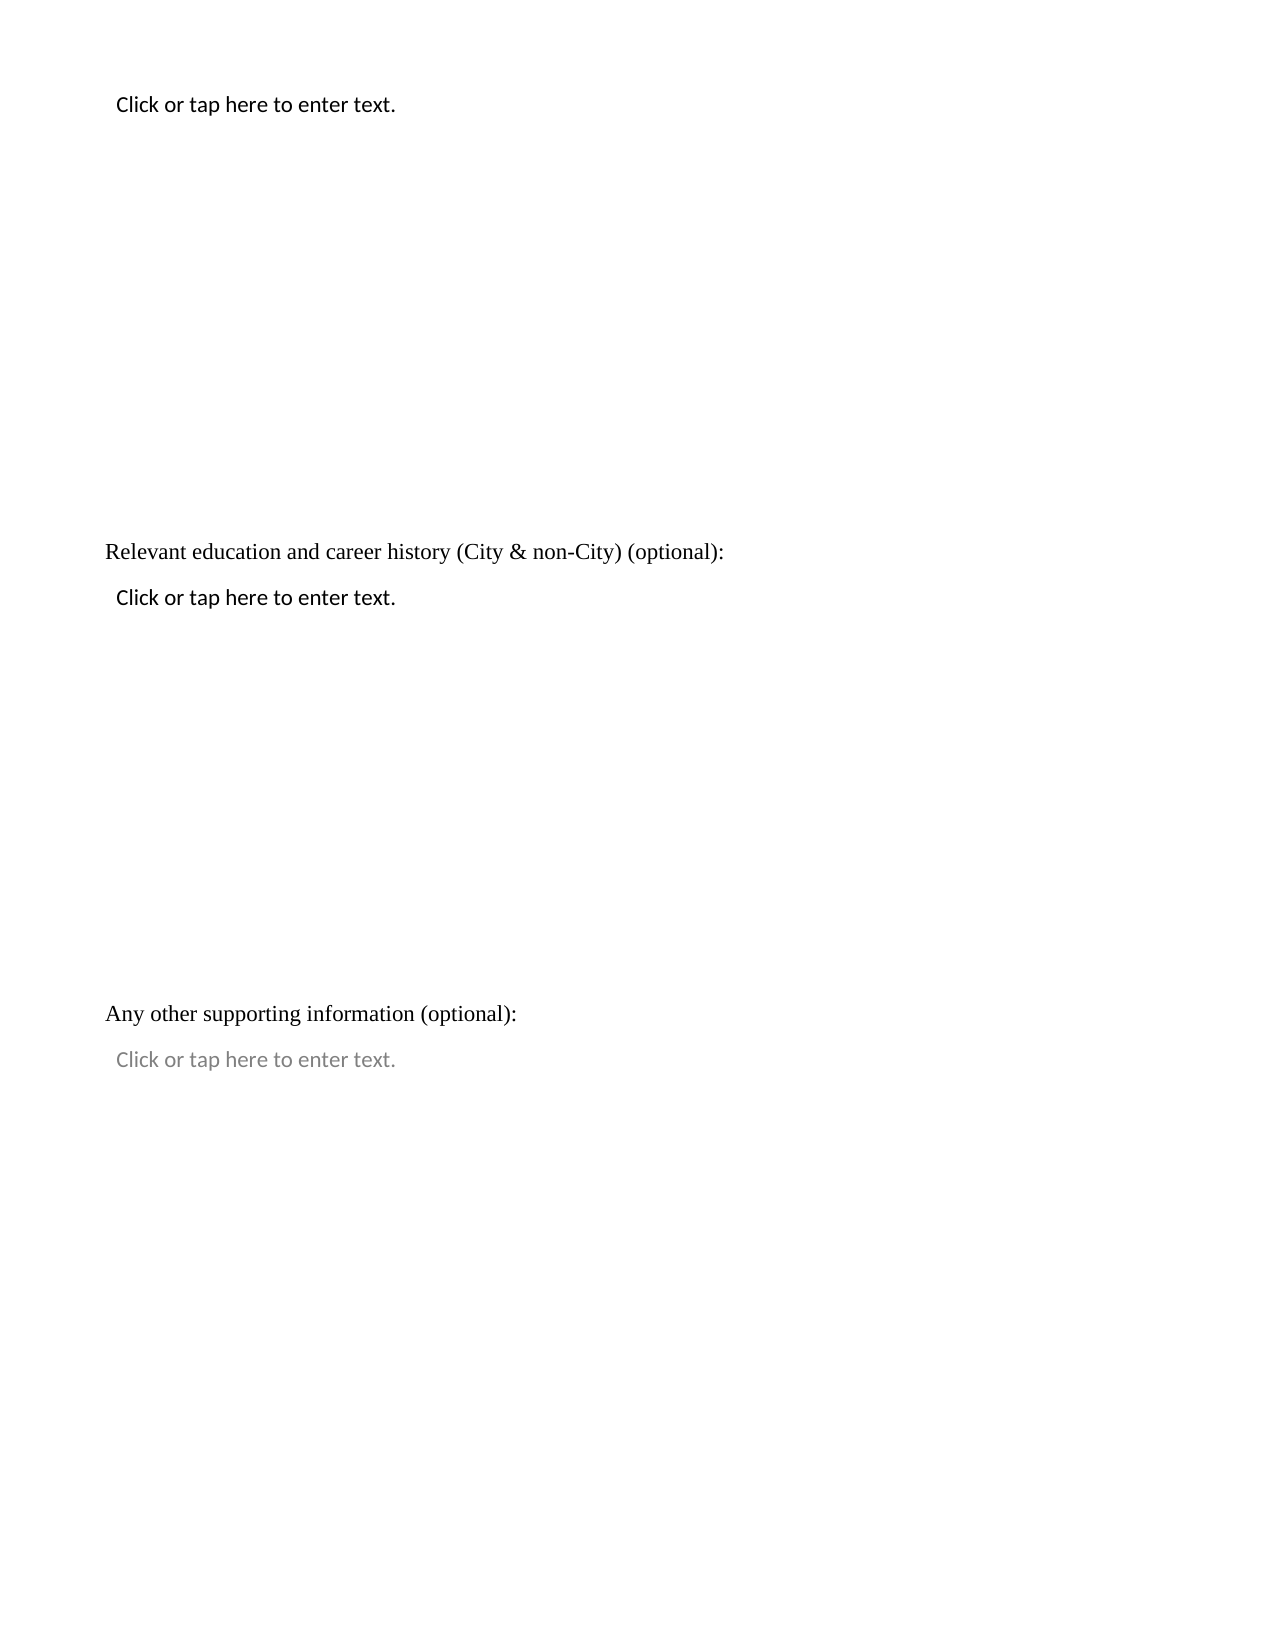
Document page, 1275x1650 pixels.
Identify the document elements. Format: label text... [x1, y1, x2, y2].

table_header [105, 583, 1057, 955]
table_header [105, 1045, 1046, 1412]
text Any other supporting information (optional): [105, 1000, 1170, 1026]
table_header [105, 90, 1073, 402]
text Relevant education and career history (City & non-City) (optional): [105, 538, 1170, 564]
